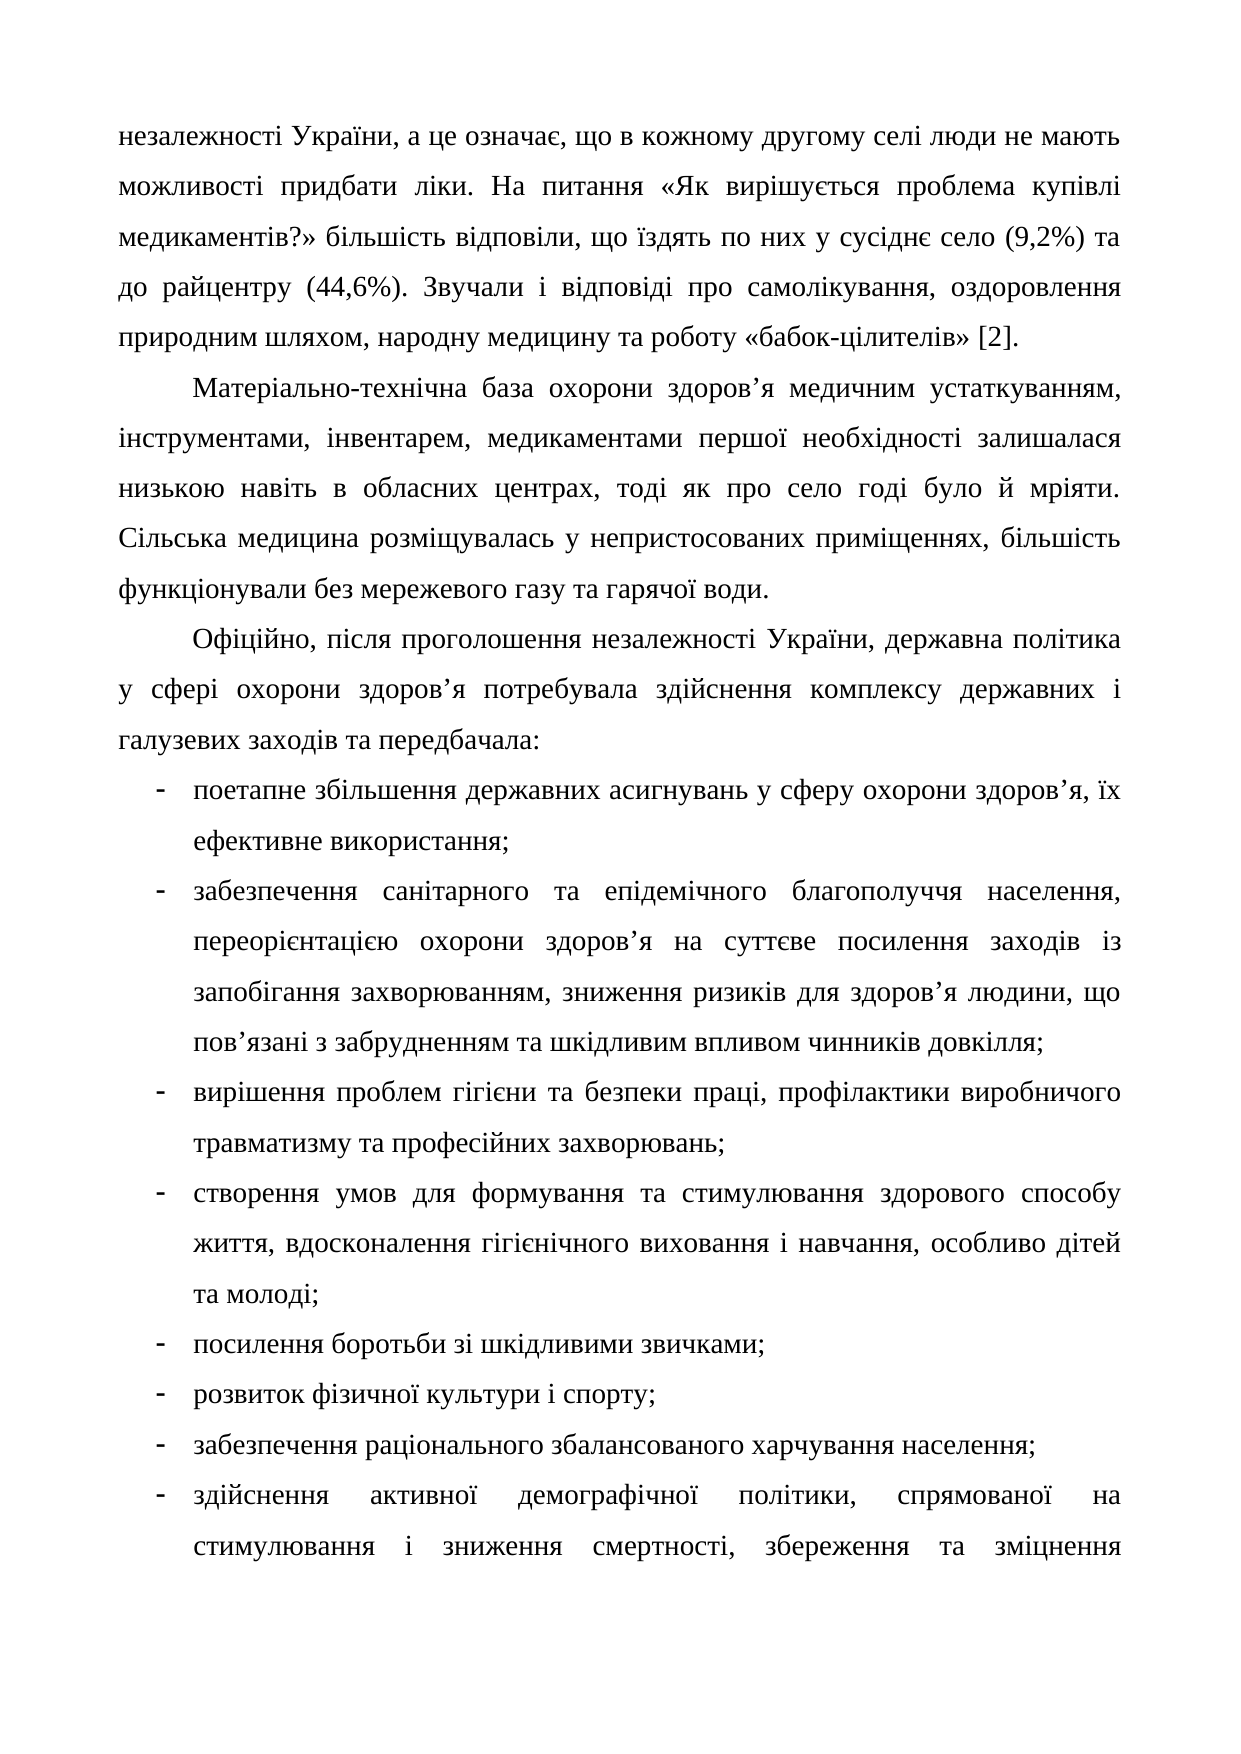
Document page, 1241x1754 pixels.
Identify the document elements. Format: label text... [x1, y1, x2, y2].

list розвиток фізичної культури і спорту; [156, 1376, 1122, 1410]
list вирішення проблем гігієни та безпеки праці, профілактики виробничого травматизму та професійних захворювань; [156, 1074, 1122, 1158]
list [156, 1477, 1122, 1561]
list створення умов для формування та стимулювання здорового способу життя, вдосконалення гігієнічного виховання і навчання, особливо дітей та молоді; [156, 1175, 1122, 1309]
text Матеріально-технічна база охорони здоров’я медичним устаткуванням, інструментами, інвентарем, медикаментами першої необхідності залишалася низькою навіть в обласних центрах, тоді як про село годі було й мріяти. Сільська медицина розміщувалась у непристосованих приміщеннях, більшість функціонували без мережевого газу та гарячої води. [118, 370, 1122, 604]
list забезпечення санітарного та епідемічного благополуччя населення, переорієнтацією охорони здоров’я на суттєве посилення заходів із запобігання захворюванням, зниження ризиків для здоров’я людини, що пов’язані з забрудненням та шкідливим впливом чинників довкілля; [156, 873, 1122, 1057]
text Офіційно, після проголошення незалежності України, державна політика у сфері охорони здоров’я потребувала здійснення комплексу державних і галузевих заходів та передбачала: [118, 621, 1122, 755]
list забезпечення раціонального збалансованого харчування населення; [156, 1427, 1122, 1461]
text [118, 118, 1122, 353]
list посилення боротьби зі шкідливими звичками; [156, 1326, 1122, 1360]
list поетапне збільшення державних асигнувань у сферу охорони здоров’я, їх ефективне використання; [156, 772, 1122, 856]
